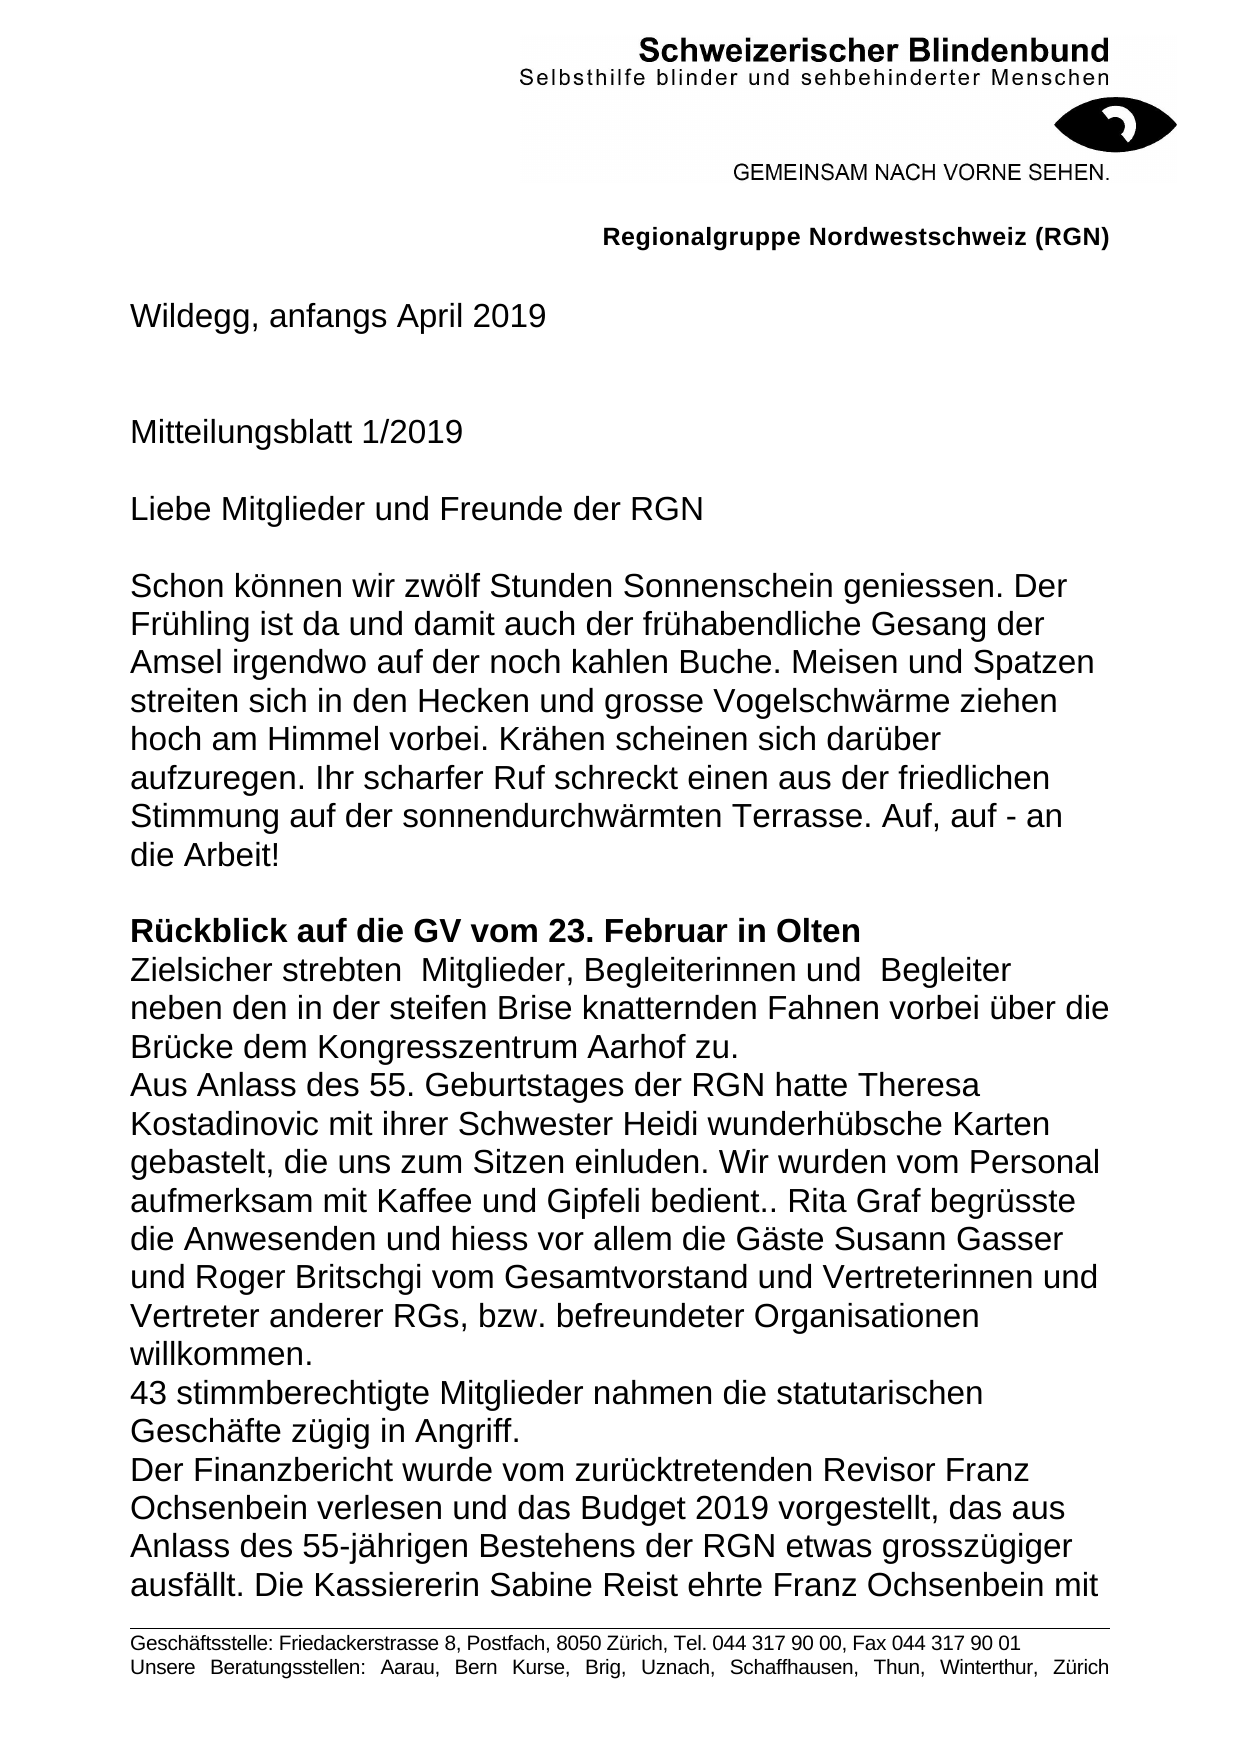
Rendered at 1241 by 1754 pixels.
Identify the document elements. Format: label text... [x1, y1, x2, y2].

text Aus Anlass des 55. Geburtstages der RGN hatte Theresa Kostadinovic mit ihrer Schwester Heidi wunderhübsche Karten gebastelt, die uns zum Sitzen einluden. Wir wurden vom Personal aufmerksam mit Kaffee und Gipfeli bedient.. Rita Graf begrüsste die Anwesenden und hiess vor allem die Gäste Susann Gasser und Roger Britschgi vom Gesamtvorstand und Vertreterinnen und Vertreter anderer RGs, bzw. befreundeter Organisationen willkommen. [130, 1065, 1110, 1373]
text Schon können wir zwölf Stunden Sonnenschein geniessen. Der Frühling ist da und damit auch der frühabendliche Gesang der Amsel irgendwo auf der noch kahlen Buche. Meisen und Spatzen streiten sich in den Hecken und grosse Vogelschwärme ziehen hoch am Himmel vorbei. Krähen scheinen sich darüber aufzuregen. Ihr scharfer Ruf schreckt einen aus der friedlichen Stimmung auf der sonnendurchwärmten Terrasse. Auf, auf - an die Arbeit! [130, 566, 1110, 873]
text Rückblick auf die GV vom 23. Februar in Olten [130, 912, 1110, 950]
picture [520, 35, 1177, 183]
text 43 stimmberechtigte Mitglieder nahmen die statutarischen Geschäfte zügig in Angriff. [130, 1373, 1110, 1450]
text Liebe Mitglieder und Freunde der RGN [130, 489, 1110, 527]
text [130, 1450, 1110, 1603]
text Mitteilungsblatt 1/2019 [130, 412, 1110, 450]
text Wildegg, anfangs April 2019 [130, 297, 1110, 335]
text Zielsicher strebten Mitglieder, Begleiterinnen und Begleiter neben den in der steifen Brise knatternden Fahnen vorbei über die Brücke dem Kongresszentrum Aarhof zu. [130, 950, 1110, 1065]
